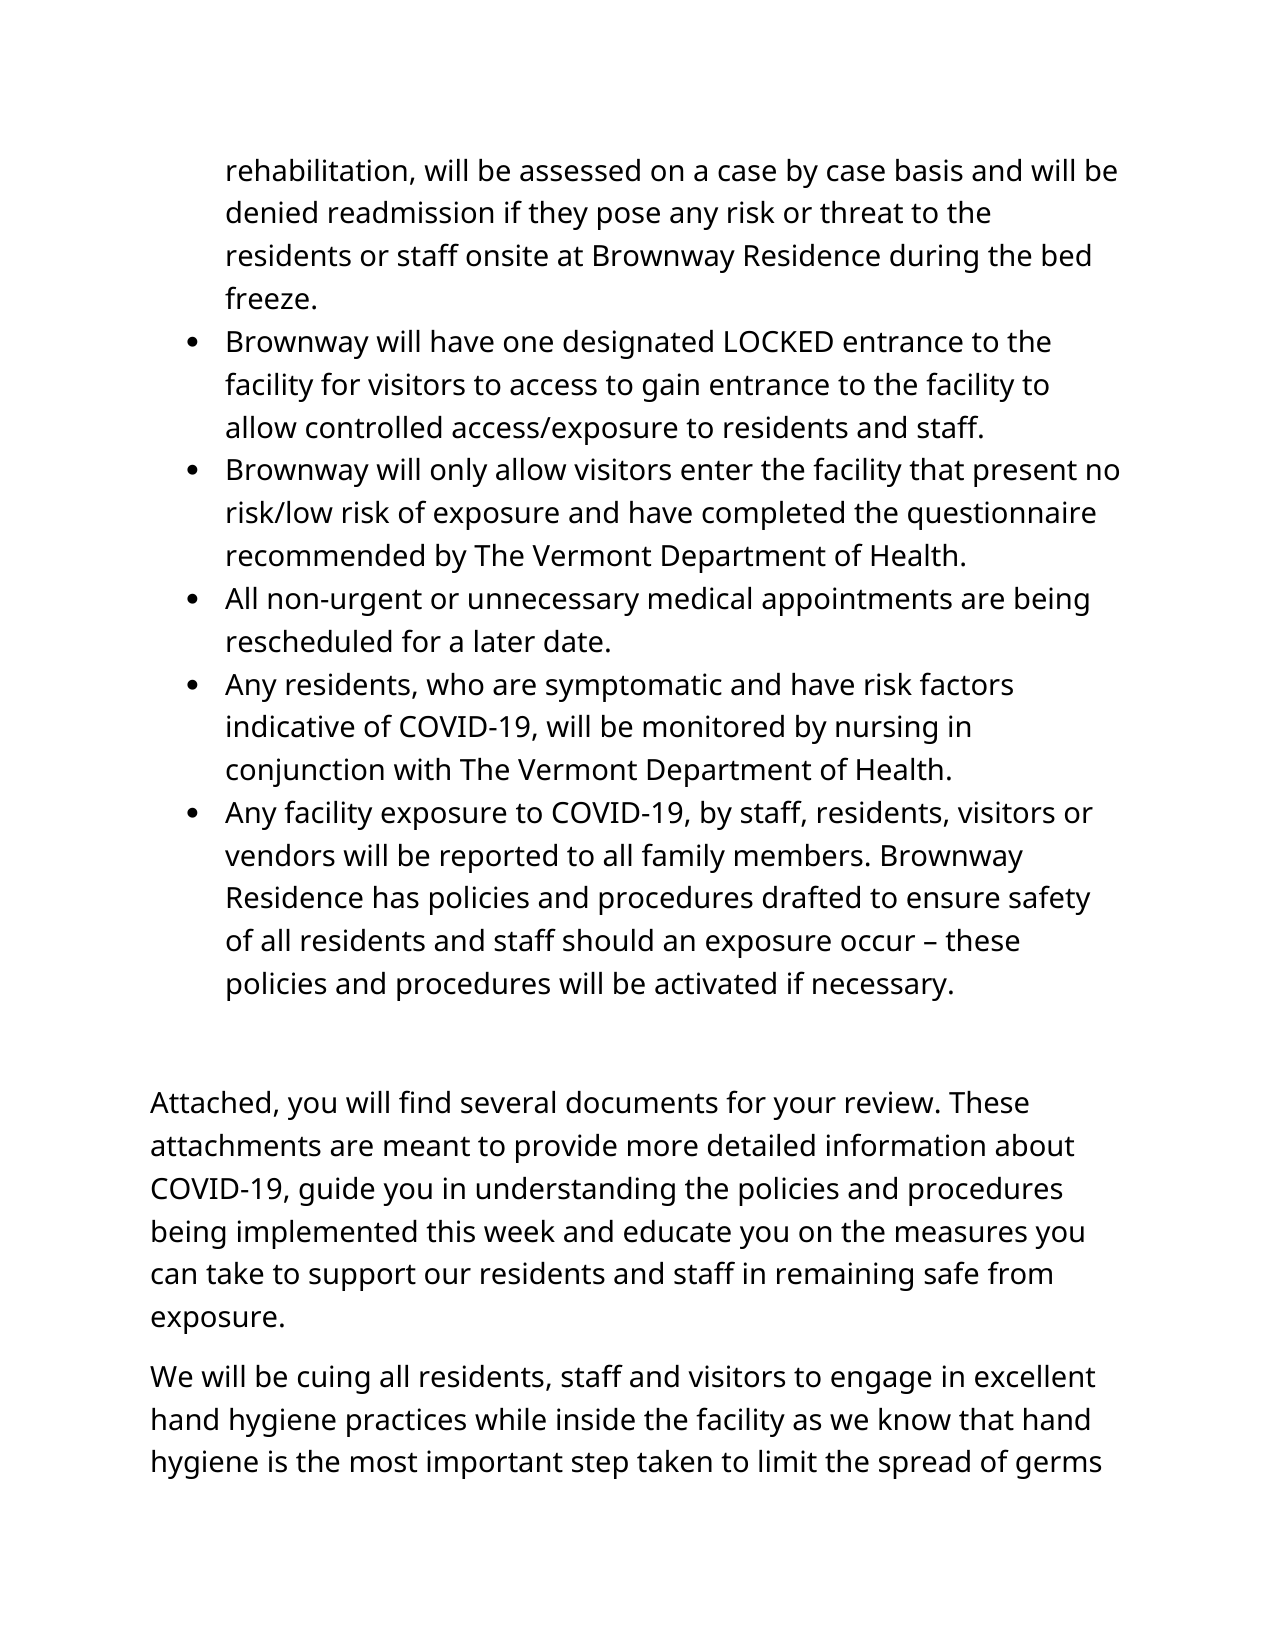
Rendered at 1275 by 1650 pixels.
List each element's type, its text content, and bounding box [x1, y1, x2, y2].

list Any residents, who are symptomatic and have risk factors indicative of COVID-19, will be monitored by nursing in conjunction with The Vermont Department of Health. [187, 664, 1125, 789]
list Brownway will only allow visitors enter the facility that present no risk/low risk of exposure and have completed the questionnaire recommended by The Vermont Department of Health. [187, 450, 1125, 575]
list All non-urgent or unnecessary medical appointments are being rescheduled for a later date. [187, 578, 1125, 661]
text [150, 1356, 1125, 1481]
list Brownway will have one designated LOCKED entrance to the facility for visitors to access to gain entrance to the facility to allow controlled access/exposure to residents and staff. [187, 321, 1125, 447]
list Any facility exposure to COVID-19, by staff, residents, visitors or vendors will be reported to all family members. Brownway Residence has policies and procedures drafted to ensure safety of all residents and staff should an exposure occur – these policies and procedures will be activated if necessary. [187, 792, 1125, 1003]
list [187, 150, 1125, 318]
text Attached, you will find several documents for your review. These attachments are meant to provide more detailed information about COVID-19, guide you in understanding the policies and procedures being implemented this week and educate you on the measures you can take to support our residents and staff in remaining safe from exposure. [150, 1082, 1125, 1336]
